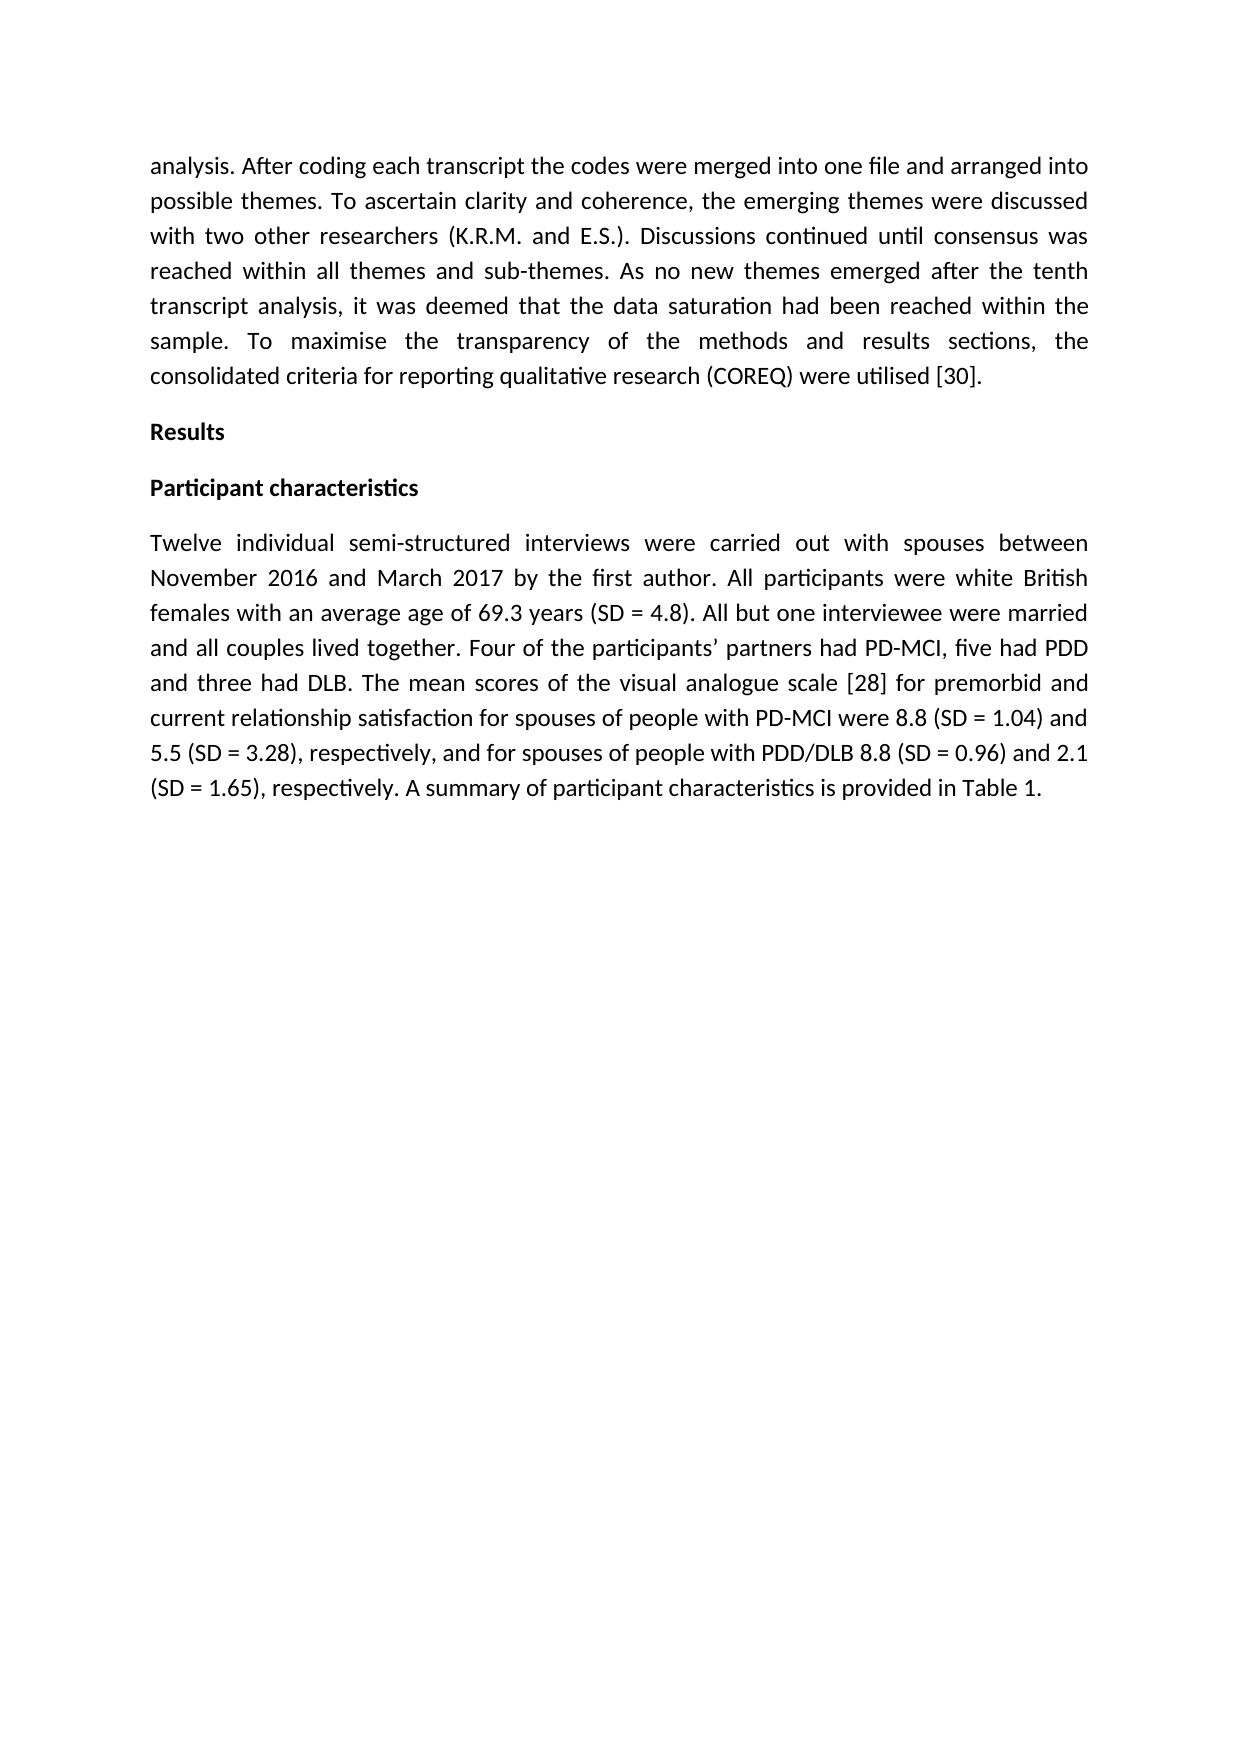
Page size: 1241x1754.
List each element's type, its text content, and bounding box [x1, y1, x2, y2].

text Results [150, 416, 1090, 446]
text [150, 150, 1090, 391]
text Twelve individual semi-structured interviews were carried out with spouses between November 2016 and March 2017 by the first author. All participants were white British females with an average age of 69.3 years (SD = 4.8). All but one interviewee were married and all couples lived together. Four of the participants’ partners had PD-MCI, five had PDD and three had DLB. The mean scores of the visual analogue scale [28] for premorbid and current relationship satisfaction for spouses of people with PD-MCI were 8.8 (SD = 1.04) and 5.5 (SD = 3.28), respectively, and for spouses of people with PDD/DLB 8.8 (SD = 0.96) and 2.1 (SD = 1.65), respectively. A summary of participant characteristics is provided in Table 1. [150, 527, 1090, 803]
text Participant characteristics [150, 472, 1090, 502]
